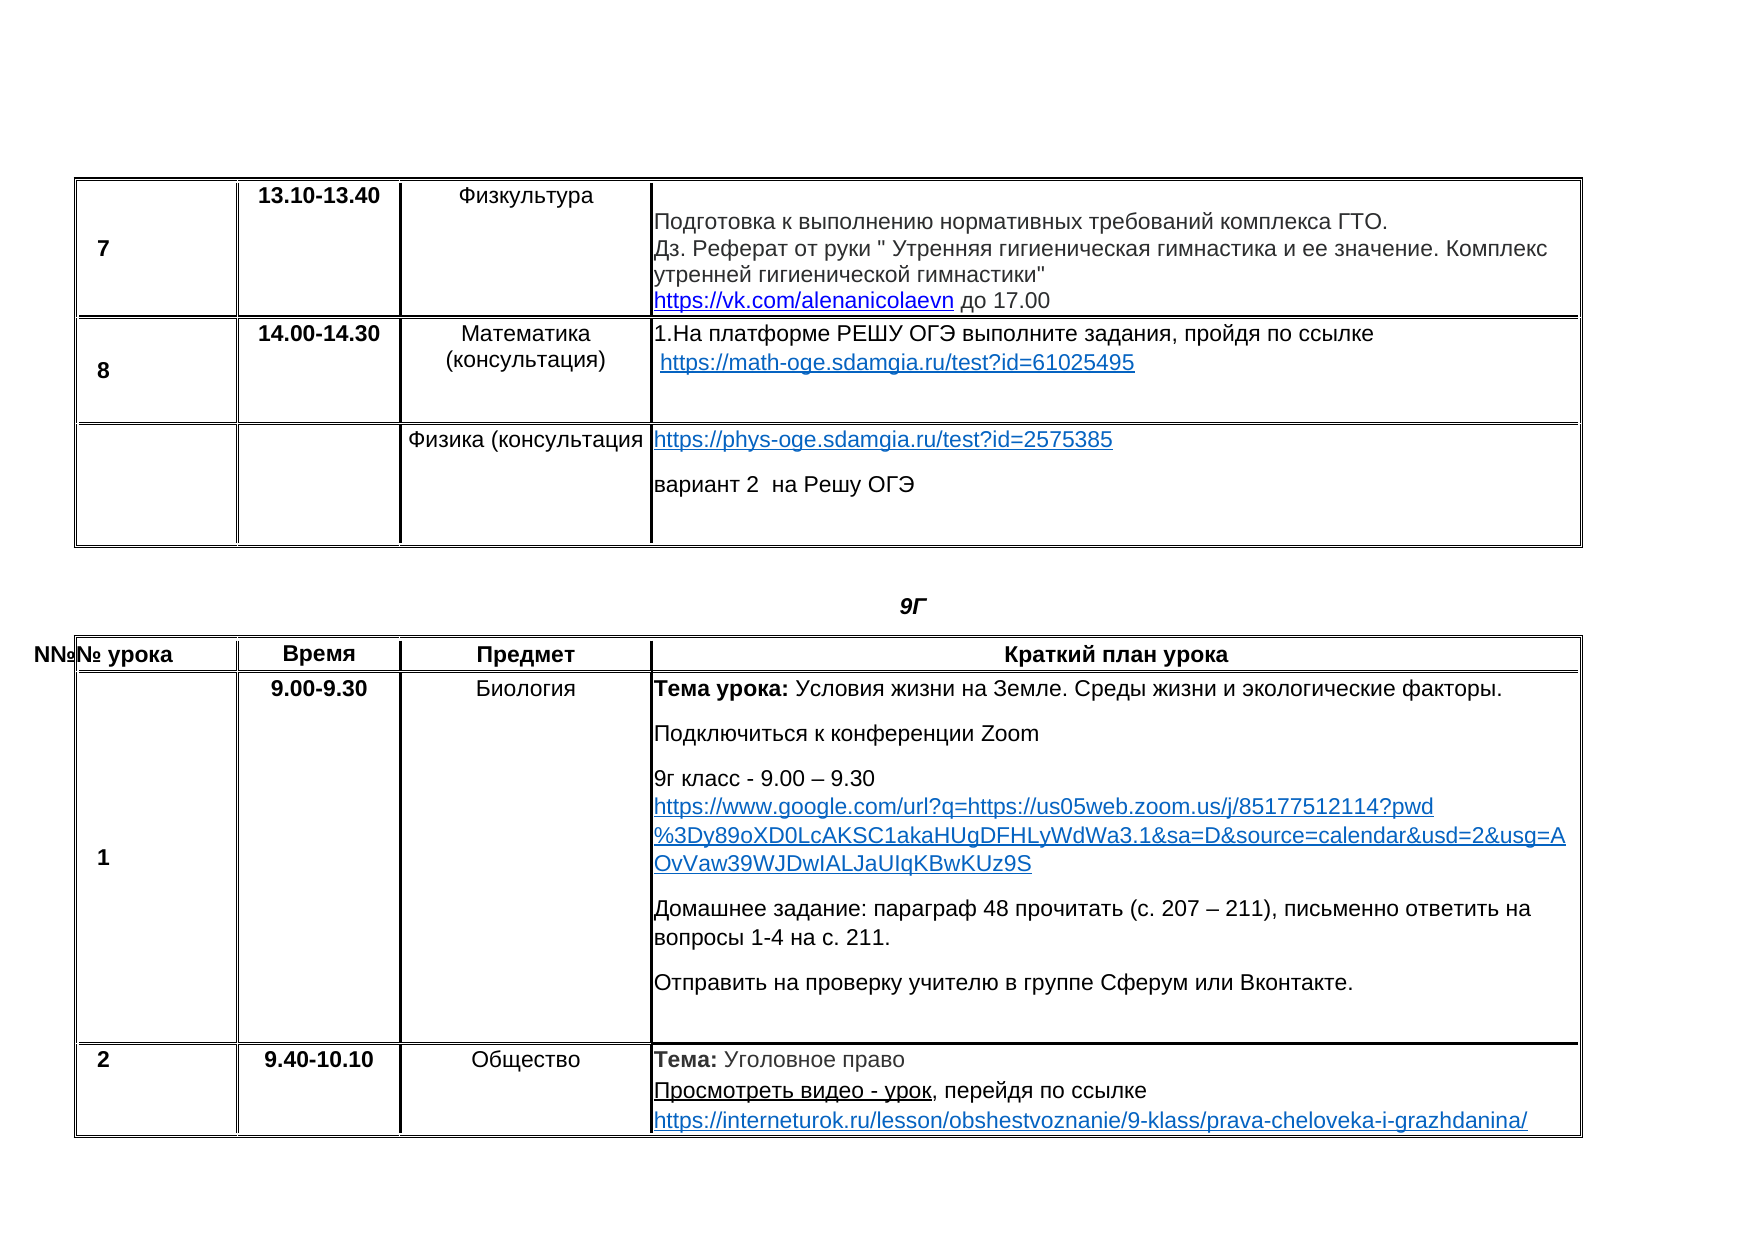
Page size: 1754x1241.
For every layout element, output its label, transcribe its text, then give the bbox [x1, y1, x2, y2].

table_cell 1 [75, 670, 238, 1042]
table_cell Физкультура [400, 181, 651, 315]
table_header Краткий план урока [651, 638, 1580, 670]
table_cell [651, 1042, 1580, 1135]
table_cell Тема урока: Условия жизни на Земле. Среды жизни и экологические факторы. Подключиться к конференции Zoom 9г класс - 9.00 – 9.30 https://www.google.com/url?q=https://us05web.zoom.us/j/85177512114?pwd%3Dy89oXD0LcAKSC1akaHUgDFHLyWdWa3.1&sa=D&source=calendar&usd=2&usg=AOvVaw39WJDwIALJaUIqKBwKUz9S Домашнее задание: параграф 48 прочитать (с. 207 – 211), письменно ответить на вопросы 1-4 на с. 211. Отправить на проверку учителю в группе Cферум или Вконтакте. [653, 670, 1580, 1042]
table_cell 9.00-9.30 [239, 673, 399, 1042]
table_cell 8 [77, 315, 236, 422]
table_cell 14.00-14.30 [239, 319, 399, 422]
table_cell Биология [402, 673, 650, 1042]
table_cell https://phys-oge.sdamgia.ru/test?id=2575385 вариант 2 на Решу ОГЭ [651, 422, 1581, 544]
table_cell 2 [75, 1042, 238, 1135]
table_cell 1.На платформе РЕШУ ОГЭ выполните задания, пройдя по ссылке https://math-oge.sdamgia.ru/test?id=61025495 [653, 315, 1580, 422]
table_header N№№ урока [77, 638, 238, 670]
table_cell [75, 422, 238, 544]
table_header Предмет [400, 638, 651, 670]
table_cell Математика (консультация) [402, 319, 650, 422]
table_cell 13.10-13.40 [238, 179, 400, 315]
table_cell [238, 425, 400, 544]
text 9Г [118, 593, 1636, 619]
table_header Время [238, 636, 400, 670]
table_cell Подготовка к выполнению нормативных требований комплекса ГТО. Дз. Реферат от руки " Утренняя гигиеническая гимнастика и ее значение. Комплекс утренней гигиенической гимнастики" https://vk.com/alenanicolaevn до 17.00 [651, 181, 1580, 315]
table_cell 7 [77, 181, 238, 315]
table_cell Общество [400, 1045, 651, 1135]
table_cell Физика (консультация [400, 425, 651, 544]
table_cell 9.40-10.10 [238, 1045, 400, 1135]
